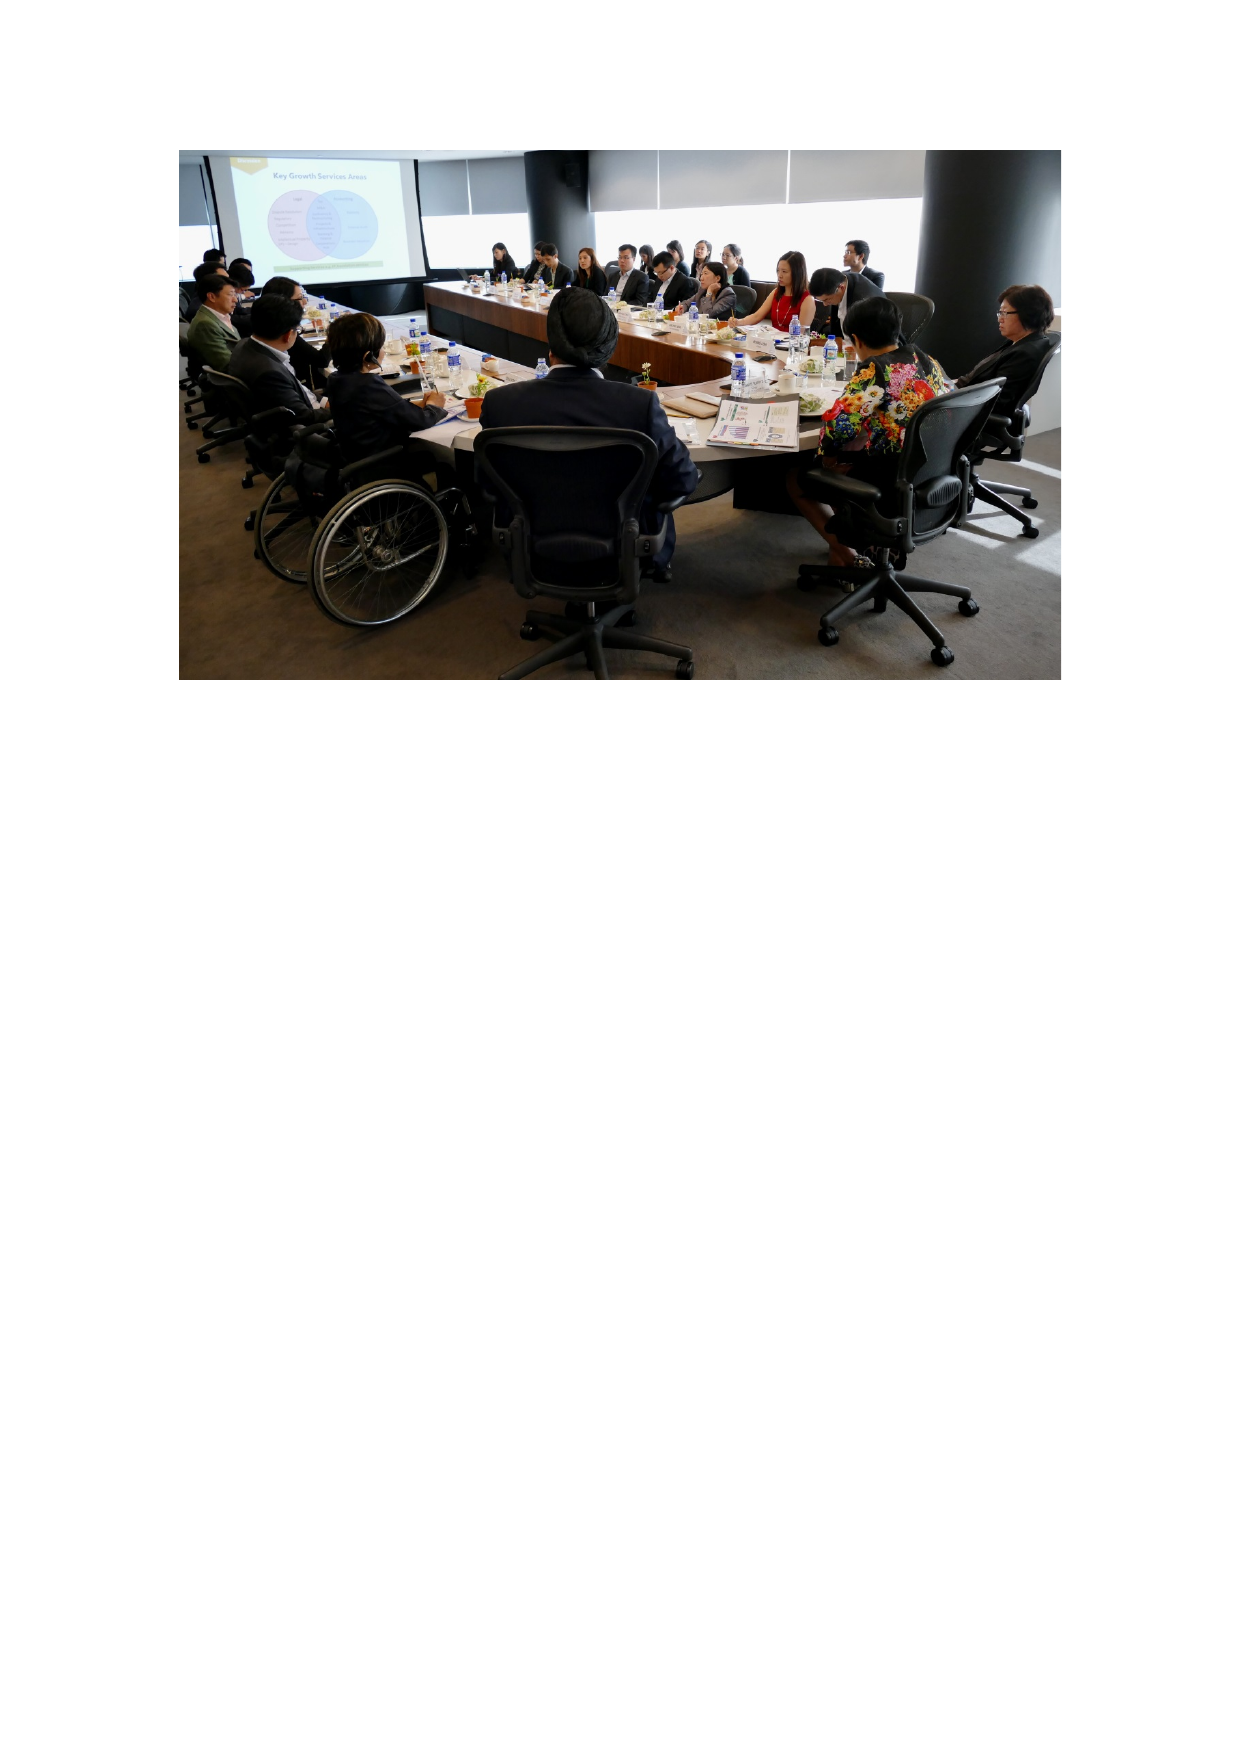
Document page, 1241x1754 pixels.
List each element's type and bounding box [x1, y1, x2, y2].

picture [179, 150, 1062, 680]
